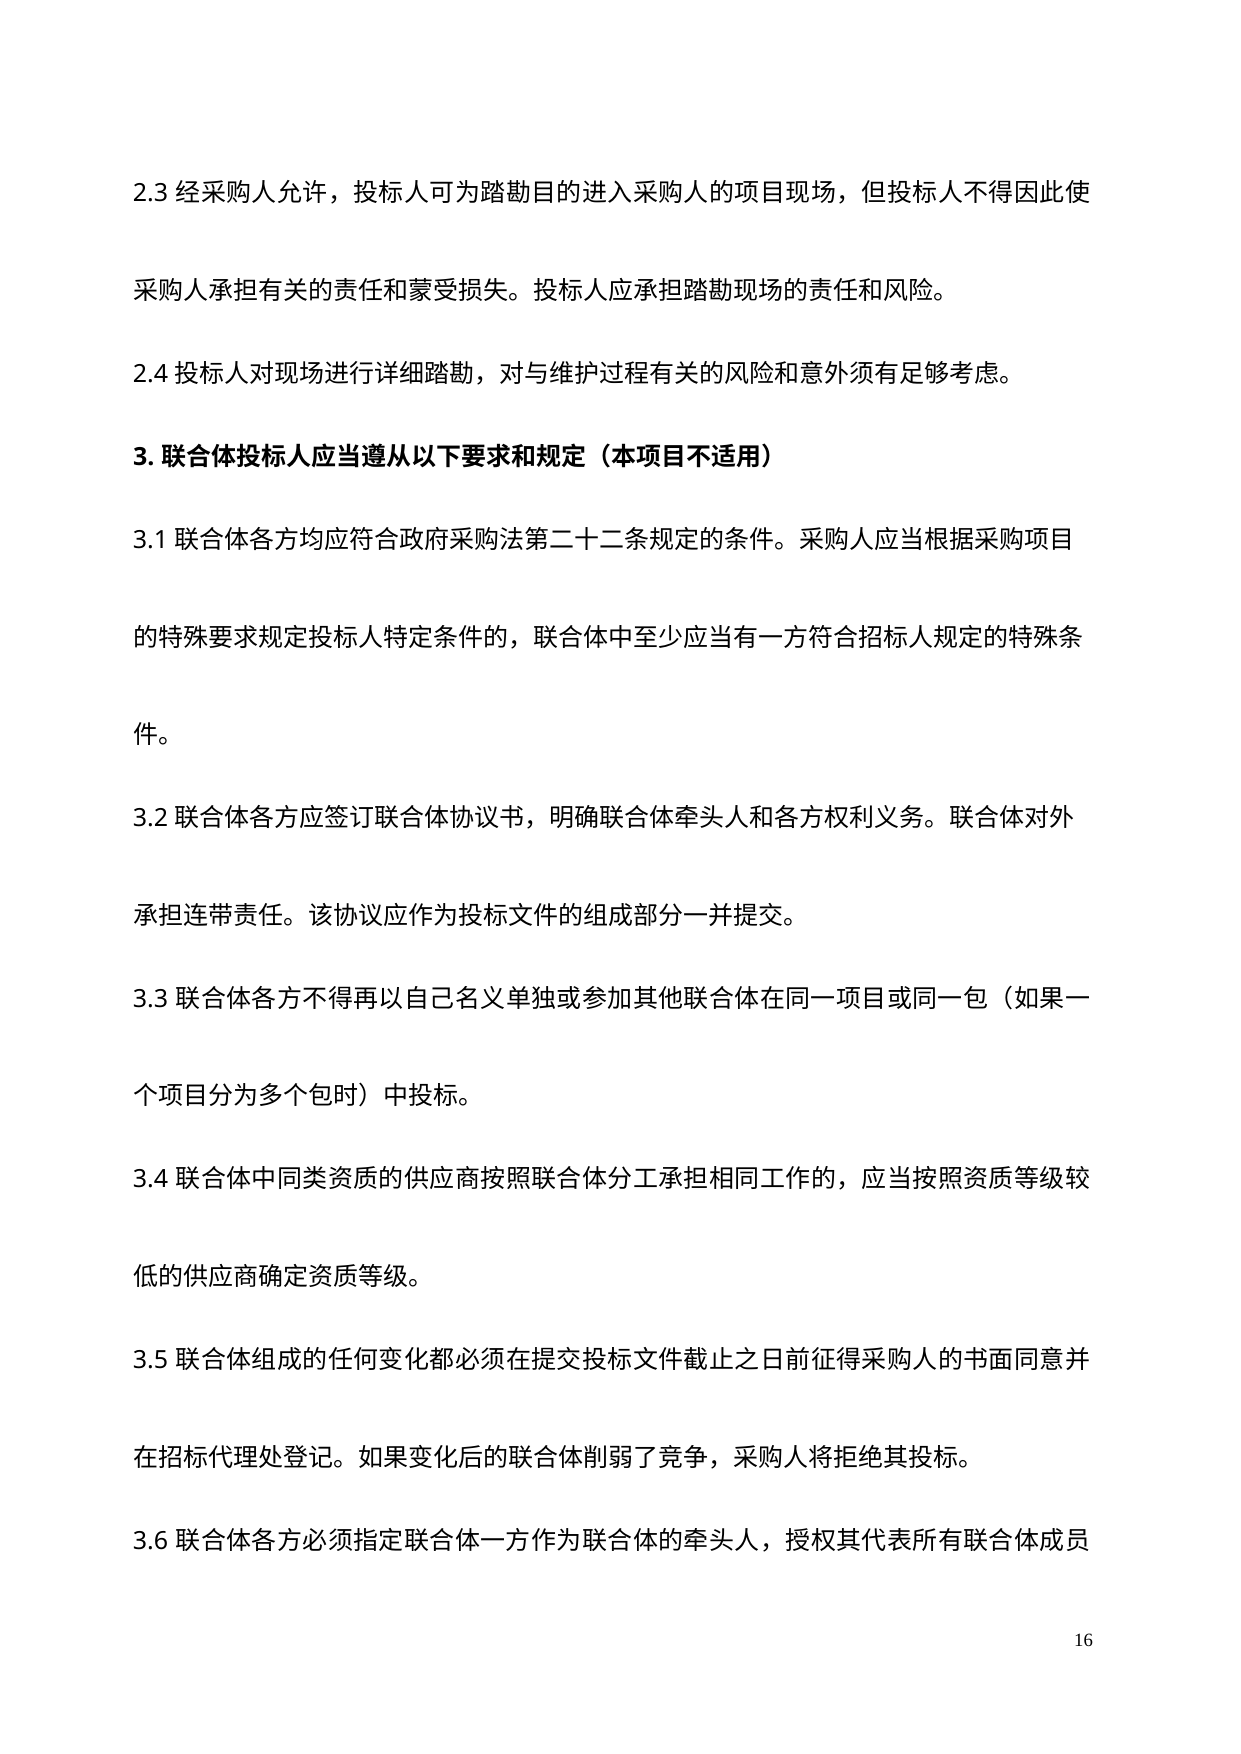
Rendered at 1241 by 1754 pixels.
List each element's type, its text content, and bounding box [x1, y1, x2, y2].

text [133, 1506, 1093, 1571]
text 3.4 联合体中同类资质的供应商按照联合体分工承担相同工作的，应当按照资质等级较低的供应商确定资质等级。 [133, 1144, 1093, 1307]
text 2.4 投标人对现场进行详细踏勘，对与维护过程有关的风险和意外须有足够考虑。 [133, 339, 1093, 404]
text 3.3 联合体各方不得再以自己名义单独或参加其他联合体在同一项目或同一包（如果一个项目分为多个包时）中投标。 [133, 964, 1093, 1126]
text 3.2 联合体各方应签订联合体协议书，明确联合体牵头人和各方权利义务。联合体对外承担连带责任。该协议应作为投标文件的组成部分一并提交。 [133, 783, 1093, 946]
text 3.1 联合体各方均应符合政府采购法第二十二条规定的条件。采购人应当根据采购项目的特殊要求规定投标人特定条件的，联合体中至少应当有一方符合招标人规定的特殊条件。 [133, 505, 1093, 765]
text 3. 联合体投标人应当遵从以下要求和规定（本项目不适用） [133, 422, 1093, 487]
text 3.5 联合体组成的任何变化都必须在提交投标文件截止之日前征得采购人的书面同意并在招标代理处登记。如果变化后的联合体削弱了竞争，采购人将拒绝其投标。 [133, 1325, 1093, 1488]
text 2.3 经采购人允许，投标人可为踏勘目的进入采购人的项目现场，但投标人不得因此使采购人承担有关的责任和蒙受损失。投标人应承担踏勘现场的责任和风险。 [133, 158, 1093, 321]
